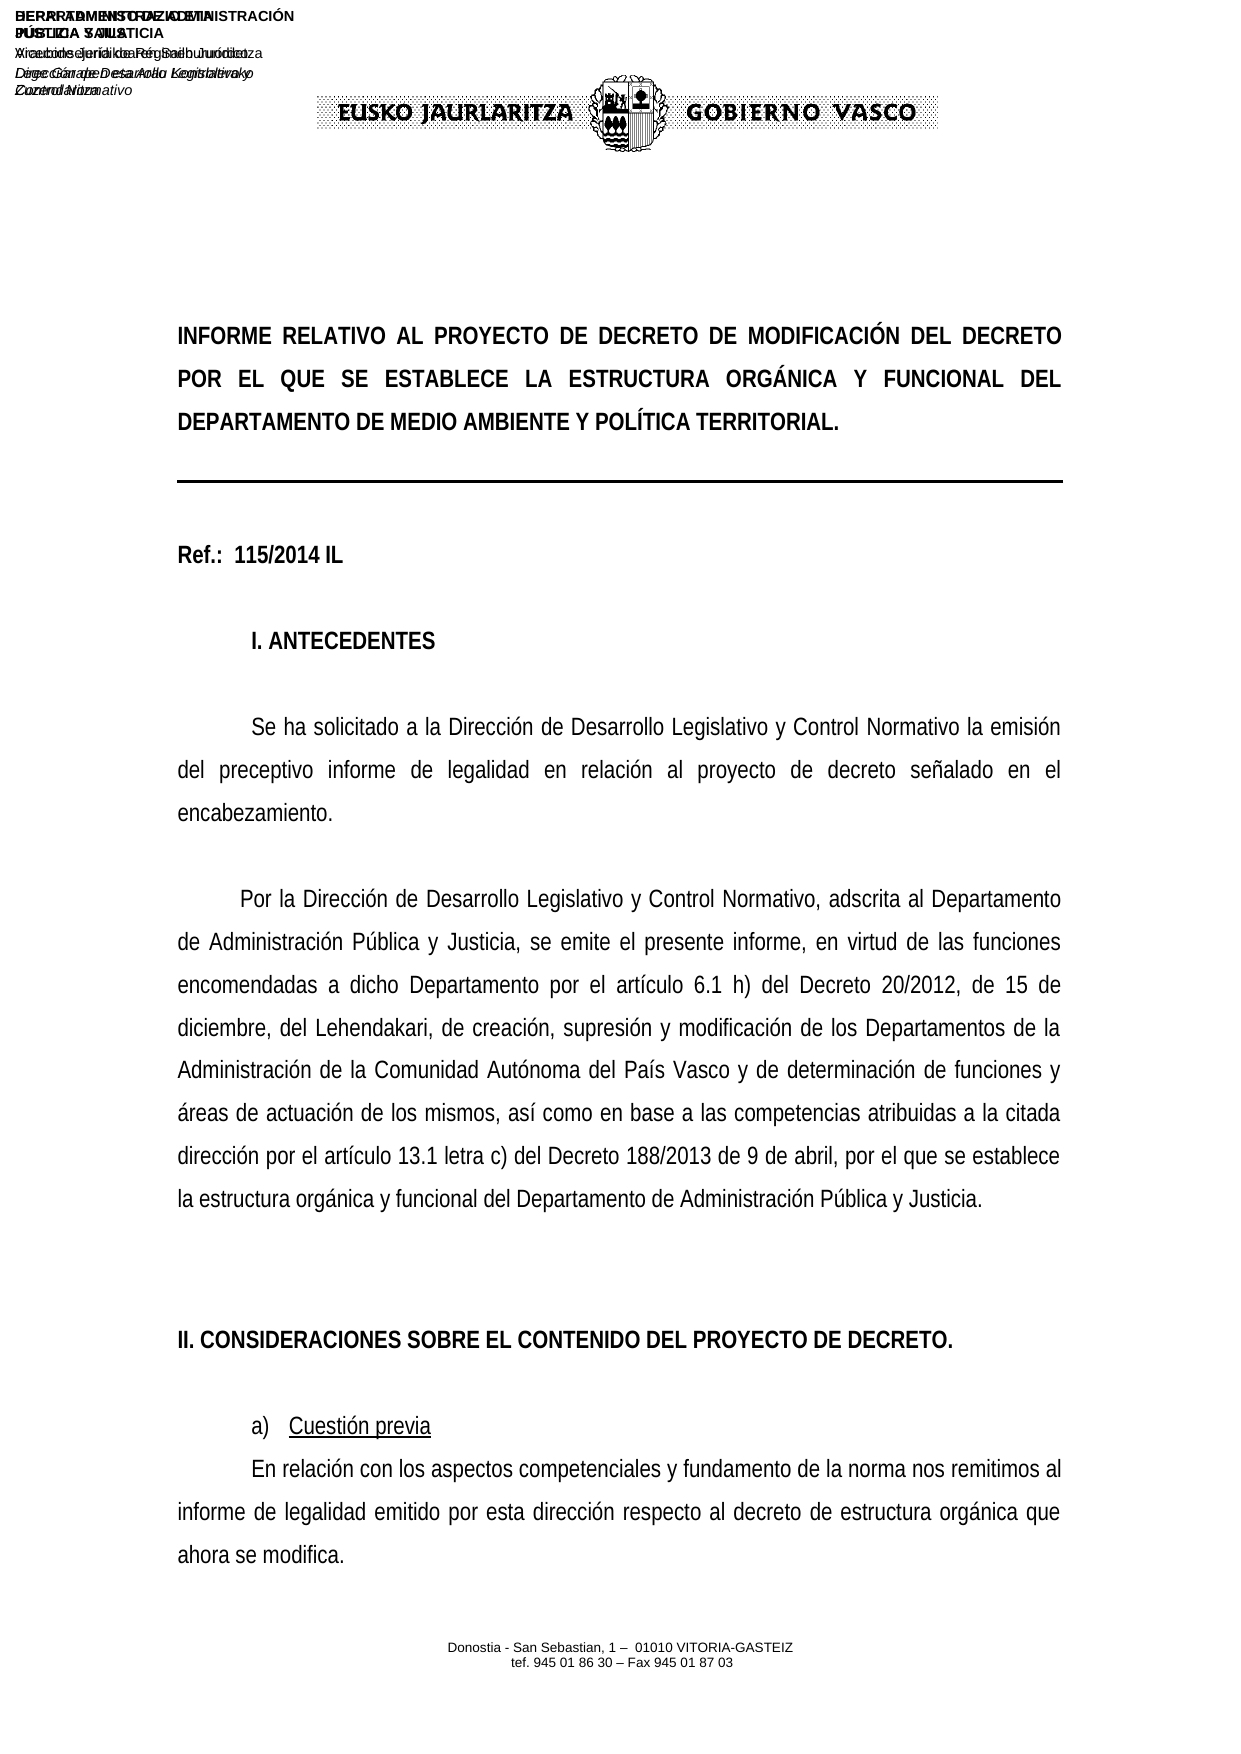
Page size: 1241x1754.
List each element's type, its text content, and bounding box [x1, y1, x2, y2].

text I. ANTECEDENTES [177, 626, 1063, 655]
text En relación con los aspectos competenciales y fundamento de la norma nos remitimos al informe de legalidad emitido por esta dirección respecto al decreto de estructura orgánica que ahora se modifica. [177, 1454, 1063, 1569]
text Por la Dirección de Desarrollo Legislativo y Control Normativo, adscrita al Departamento de Administración Pública y Justicia, se emite el presente informe, en virtud de las funciones encomendadas a dicho Departamento por el artículo 6.1 h) del Decreto 20/2012, de 15 de diciembre, del Lehendakari, de creación, supresión y modificación de los Departamentos de la Administración de la Comunidad Autónoma del País Vasco y de determinación de funciones y áreas de actuación de los mismos, así como en base a las competencias atribuidas a la citada dirección por el artículo 13.1 letra c) del Decreto 188/2013 de 9 de abril, por el que se establece la estructura orgánica y funcional del Departamento de Administración Pública y Justicia. [177, 884, 1063, 1213]
list Cuestión previa [251, 1411, 1063, 1440]
text II. CONSIDERACIONES SOBRE EL CONTENIDO DEL PROYECTO DE DECRETO. [177, 1326, 1063, 1354]
picture [317, 75, 938, 152]
text INFORME RELATIVO AL PROYECTO DE DECRETO DE MODIFICACIÓN DEL DECRETO POR EL QUE SE ESTABLECE LA ESTRUCTURA ORGÁNICA Y FUNCIONAL DEL DEPARTAMENTO DE MEDIO AMBIENTE Y POLÍTICA TERRITORIAL. [177, 321, 1063, 435]
text Se ha solicitado a la Dirección de Desarrollo Legislativo y Control Normativo la emisión del preceptivo informe de legalidad en relación al proyecto de decreto señalado en el encabezamiento. [177, 712, 1063, 827]
text Ref.: 115/2014 IL [177, 541, 1063, 569]
